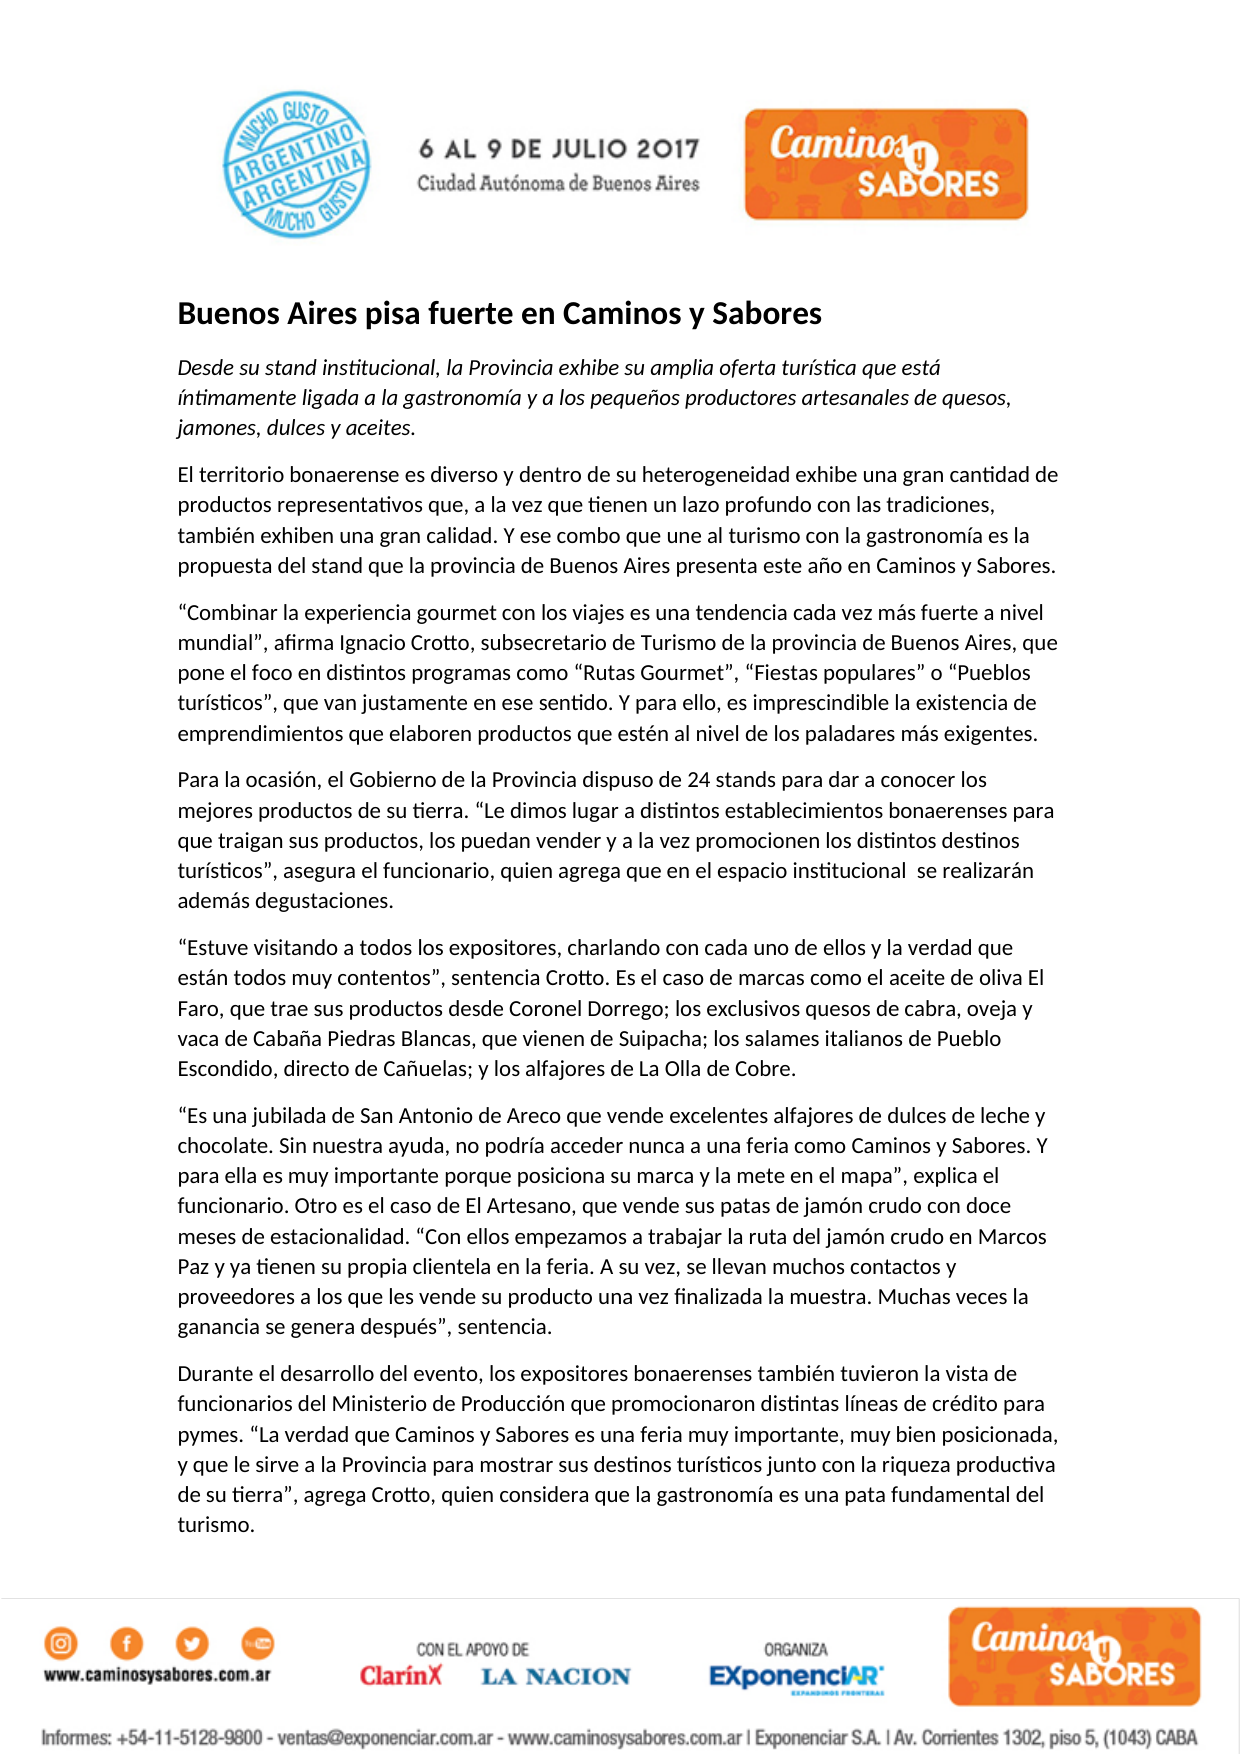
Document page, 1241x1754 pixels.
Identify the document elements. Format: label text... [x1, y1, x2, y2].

text Buenos Aires pisa fuerte en Caminos y Sabores [177, 292, 1063, 333]
text El territorio bonaerense es diverso y dentro de su heterogeneidad exhibe una gran cantidad de productos representativos que, a la vez que tienen un lazo profundo con las tradiciones, también exhiben una gran calidad. Y ese combo que une al turismo con la gastronomía es la propuesta del stand que la provincia de Buenos Aires presenta este año en Caminos y Sabores. [177, 460, 1063, 579]
text “Es una jubilada de San Antonio de Areco que vende excelentes alfajores de dulces de leche y chocolate. Sin nuestra ayuda, no podría acceder nunca a una feria como Caminos y Sabores. Y para ella es muy importante porque posiciona su marca y la mete en el mapa”, explica el funcionario. Otro es el caso de El Artesano, que vende sus patas de jamón crudo con doce meses de estacionalidad. “Con ellos empezamos a trabajar la ruta del jamón crudo en Marcos Paz y ya tienen su propia clientela en la feria. A su vez, se llevan muchos contactos y proveedores a los que les vende su producto una vez finalizada la muestra. Muchas veces la ganancia se genera después”, sentencia. [177, 1101, 1063, 1340]
text “Combinar la experiencia gourmet con los viajes es una tendencia cada vez más fuerte a nivel mundial”, afirma Ignacio Crotto, subsecretario de Turismo de la provincia de Buenos Aires, que pone el foco en distintos programas como “Rutas Gourmet”, “Fiestas populares” o “Pueblos turísticos”, que van justamente en ese sentido. Y para ello, es imprescindible la existencia de emprendimientos que elaboren productos que estén al nivel de los paladares más exigentes. [177, 598, 1063, 747]
picture [177, 73, 1063, 246]
picture [1, 1597, 1241, 1754]
text Durante el desarrollo del evento, los expositores bonaerenses también tuvieron la vista de funcionarios del Ministerio de Producción que promocionaron distintas líneas de crédito para pymes. “La verdad que Caminos y Sabores es una feria muy importante, muy bien posicionada, y que le sirve a la Provincia para mostrar sus destinos turísticos junto con la riqueza productiva de su tierra”, agrega Crotto, quien considera que la gastronomía es una pata fundamental del turismo. [177, 1359, 1063, 1538]
text Para la ocasión, el Gobierno de la Provincia dispuso de 24 stands para dar a conocer los mejores productos de su tierra. “Le dimos lugar a distintos establecimientos bonaerenses para que traigan sus productos, los puedan vender y a la vez promocionen los distintos destinos turísticos”, asegura el funcionario, quien agrega que en el espacio institucional se realizarán además degustaciones. [177, 766, 1063, 914]
text Desde su stand institucional, la Provincia exhibe su amplia oferta turística que está íntimamente ligada a la gastronomía y a los pequeños productores artesanales de quesos, jamones, dulces y aceites. [177, 353, 1063, 441]
text “Estuve visitando a todos los expositores, charlando con cada uno de ellos y la verdad que están todos muy contentos”, sentencia Crotto. Es el caso de marcas como el aceite de oliva El Faro, que trae sus productos desde Coronel Dorrego; los exclusivos quesos de cabra, oveja y vaca de Cabaña Piedras Blancas, que vienen de Suipacha; los salames italianos de Pueblo Escondido, directo de Cañuelas; y los alfajores de La Olla de Cobre. [177, 933, 1063, 1082]
